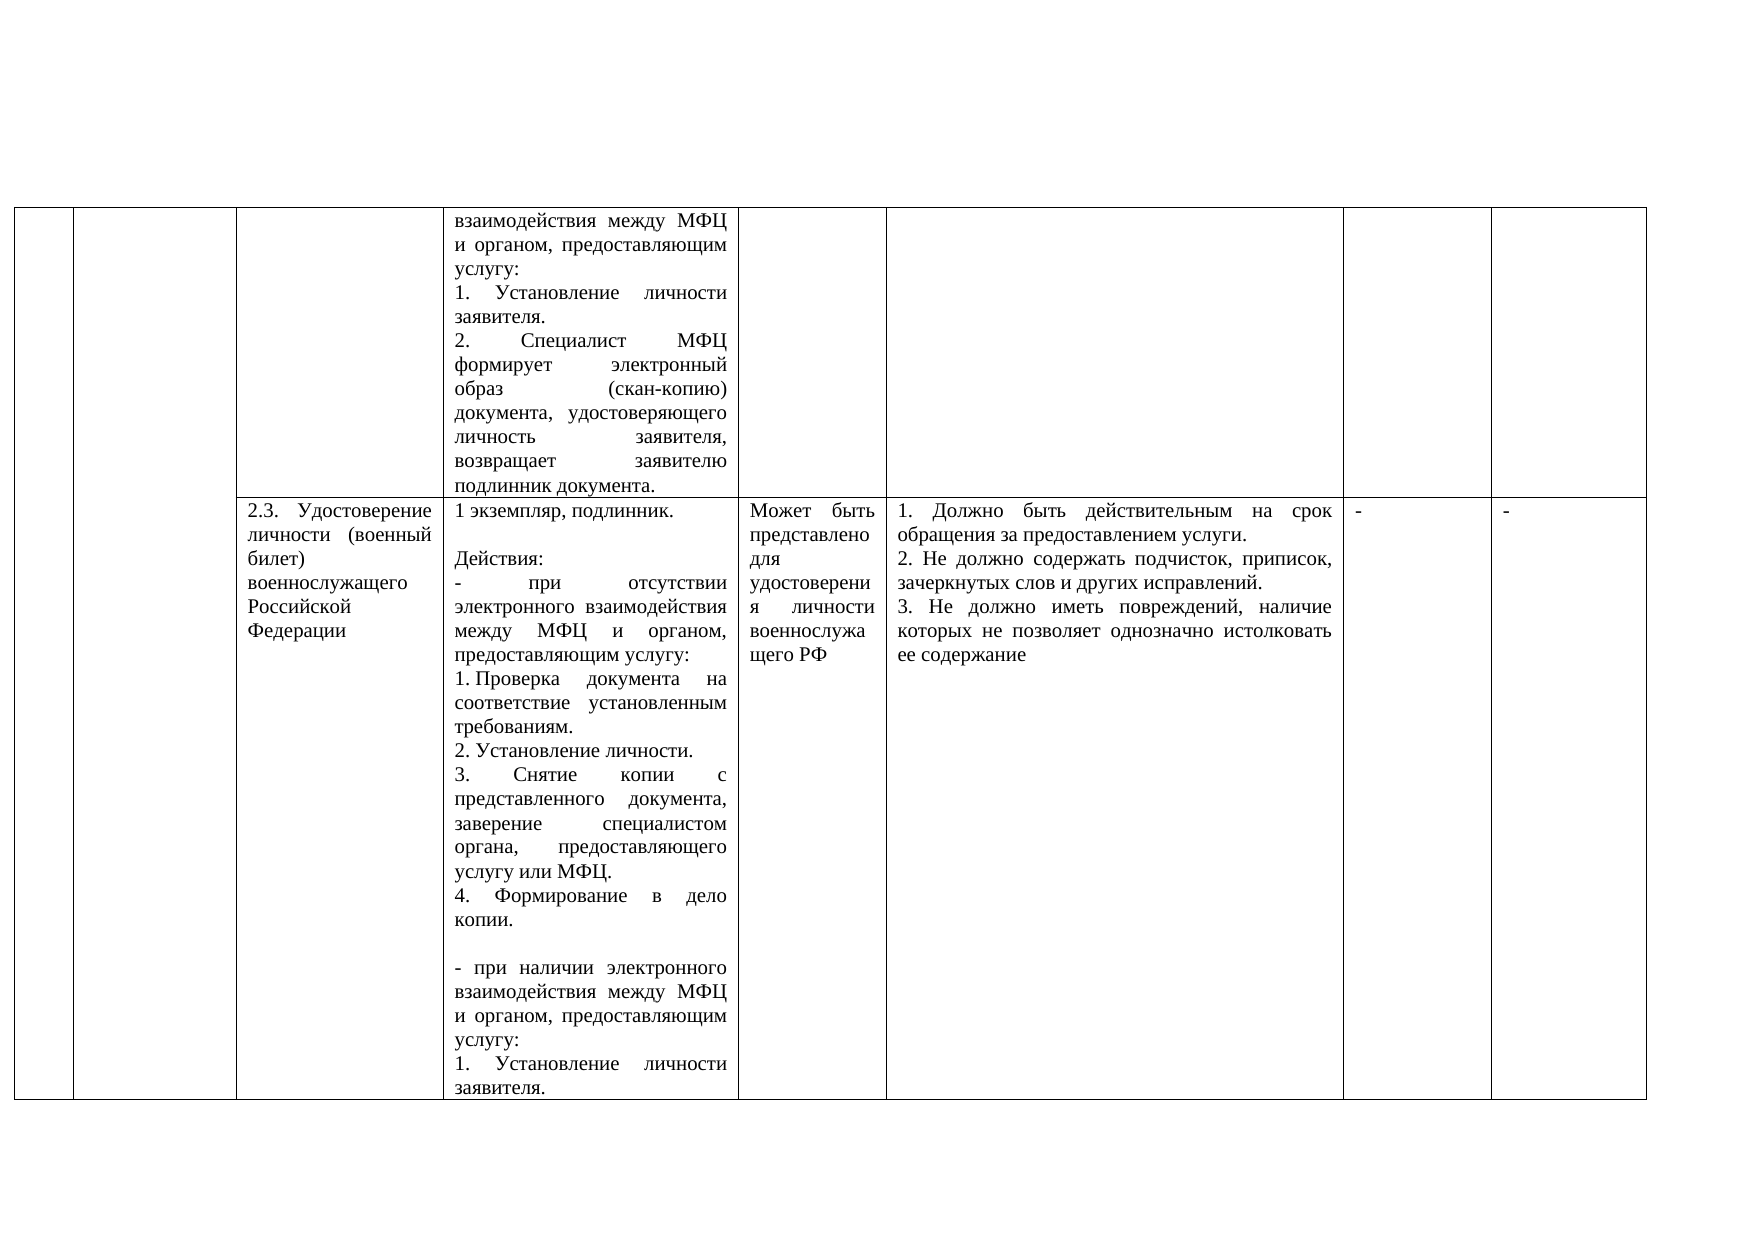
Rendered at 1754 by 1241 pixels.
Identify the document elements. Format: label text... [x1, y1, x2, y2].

table_cell - [1492, 208, 1646, 497]
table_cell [739, 498, 886, 1099]
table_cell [237, 498, 443, 1099]
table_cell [444, 498, 738, 1099]
table_cell - [1492, 498, 1646, 1099]
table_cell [237, 208, 443, 497]
table_cell - [1344, 498, 1491, 1099]
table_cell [739, 208, 886, 497]
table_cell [444, 208, 738, 497]
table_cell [887, 208, 1343, 497]
table_cell - [1344, 208, 1491, 497]
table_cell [887, 498, 1343, 1099]
